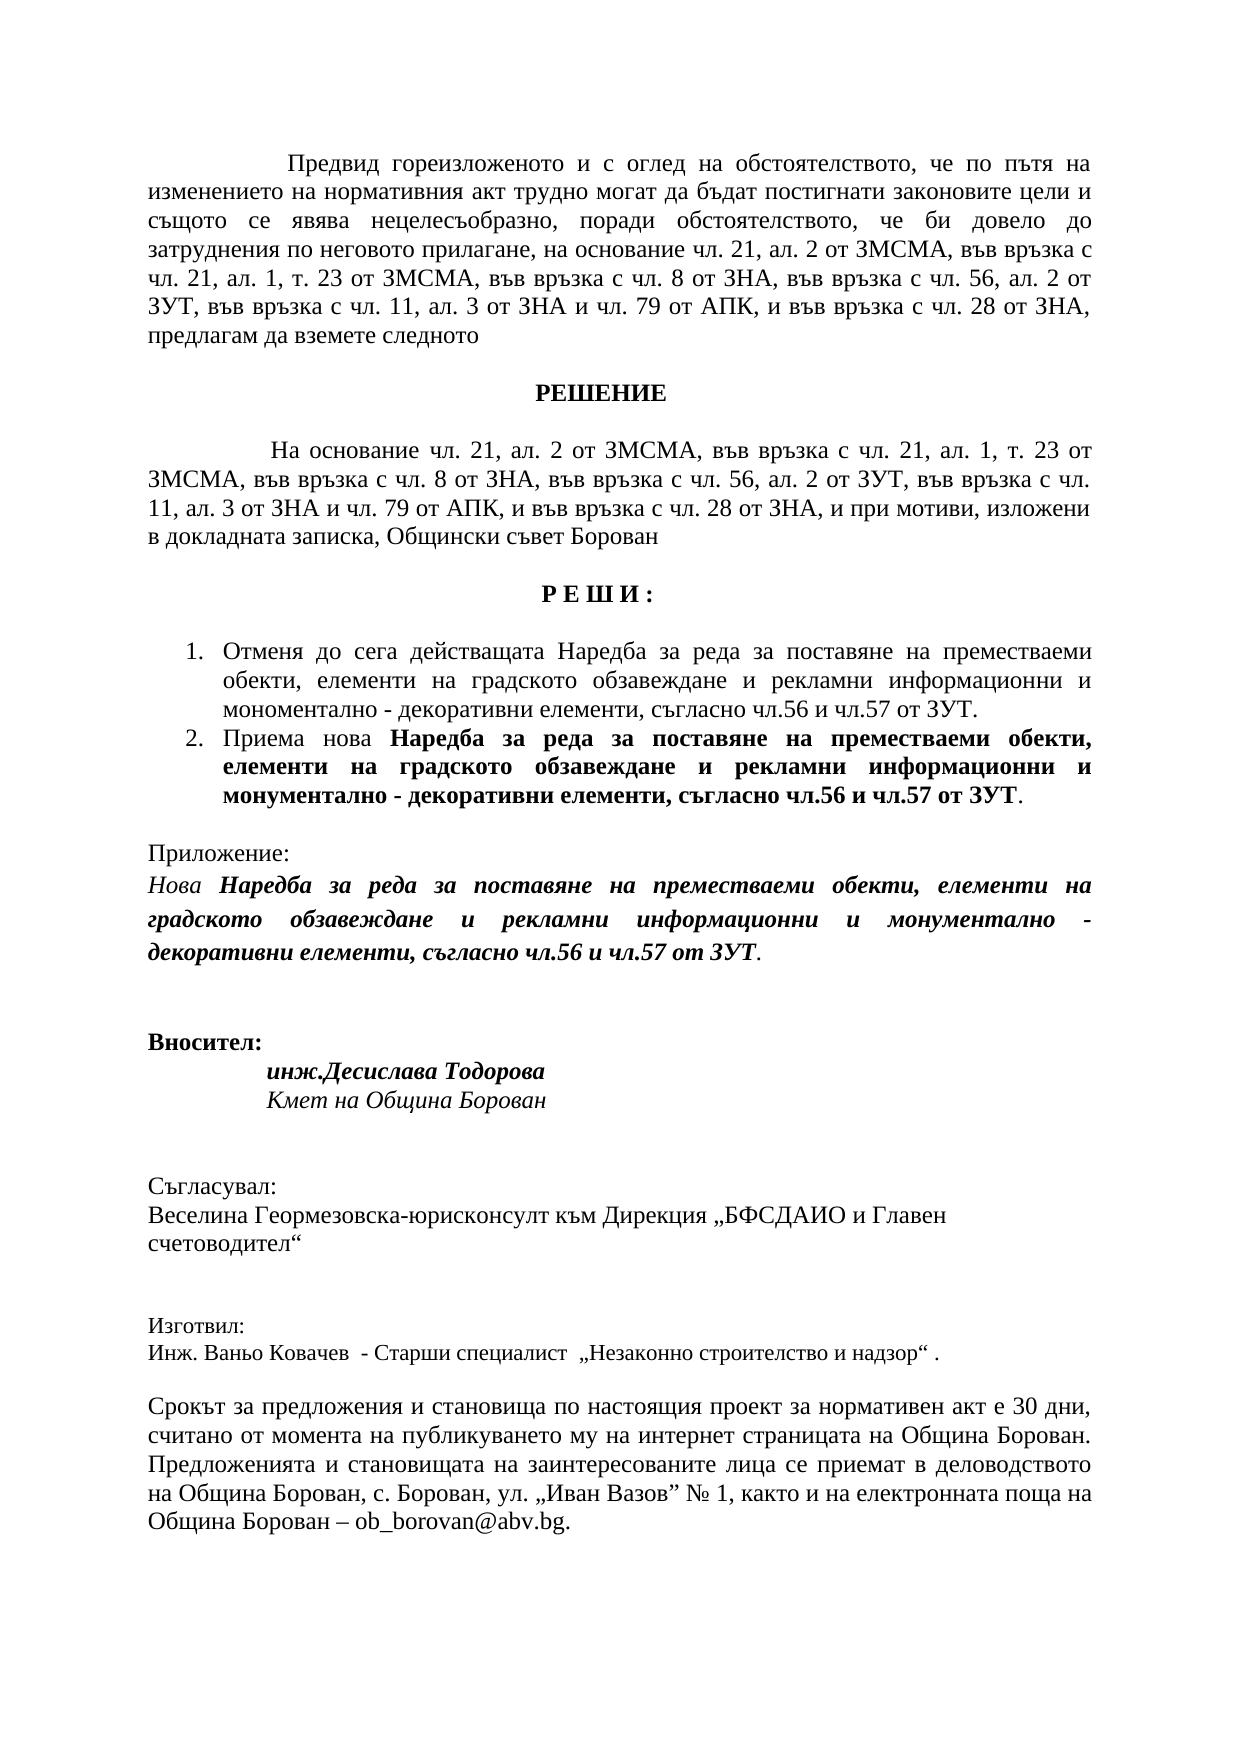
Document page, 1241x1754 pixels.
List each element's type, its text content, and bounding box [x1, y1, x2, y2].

list Нова Наредба за реда за поставяне на преместваеми обекти, елементи на градското обзавеждане и рекламни информационни и монументално - декоративни елементи, съгласно чл.56 и чл.57 от ЗУТ. [148, 871, 1093, 965]
list Приема нова Наредба за реда за поставяне на преместваеми обекти, елементи на градското обзавеждане и рекламни информационни и монументално - декоративни елементи, съгласно чл.56 и чл.57 от ЗУТ. [185, 723, 1093, 809]
text Съгласувал: [148, 1171, 1093, 1200]
text Срокът за предложения и становища по настоящия проект за нормативен акт е 30 дни, считано от момента на публикуването му на интернет страницата на Община Борован. Предложенията и становищата на заинтересованите лица се приемат в деловодството на Община Борован, с. Борован, ул. „Иван Вазов” № 1, както и на електронната поща на Община Борован – ob_borovan@abv.bg. [148, 1391, 1093, 1535]
list Приложение: [148, 838, 1093, 866]
text инж.Десислава Тодорова [148, 1056, 1093, 1085]
list Отменя до сега действащата Наредба за реда за поставяне на преместваеми обекти, елементи на градското обзавеждане и рекламни информационни и мономентално - декоративни елементи, съгласно чл.56 и чл.57 от ЗУТ. [185, 636, 1093, 723]
text Предвид гореизложеното и с оглед на обстоятелството, че по пътя на изменението на нормативния акт трудно могат да бъдат постигнати законовите цели и същото се явява нецелесъобразно, поради обстоятелството, че би довело до затруднения по неговото прилагане, на основание чл. 21, ал. 2 от ЗМСМА, във връзка с чл. 21, ал. 1, т. 23 от ЗМСМА, във връзка с чл. 8 от ЗНА, във връзка с чл. 56, ал. 2 от ЗУТ, във връзка с чл. 11, ал. 3 от ЗНА и чл. 79 от АПК, и във връзка с чл. 28 от ЗНА, предлагам да вземете следното [148, 148, 1093, 349]
text РЕШЕНИЕ [148, 378, 1093, 406]
text Кмет на Община Борован [148, 1085, 1093, 1113]
text Р Е Ш И : [148, 579, 1093, 608]
text Инж. Ваньо Ковачев - Старши специалист „Незаконно строителство и надзор“ . [148, 1339, 1093, 1365]
text Веселина Геормезовска-юрисконсулт към Дирекция „БФСДАИО и Главен счетоводител“ [148, 1200, 1093, 1257]
text Вносител: [148, 1027, 1093, 1056]
text Изготвил: [148, 1312, 1093, 1339]
text На основание чл. 21, ал. 2 от ЗМСМА, във връзка с чл. 21, ал. 1, т. 23 от ЗМСМА, във връзка с чл. 8 от ЗНА, във връзка с чл. 56, ал. 2 от ЗУТ, във връзка с чл. 11, ал. 3 от ЗНА и чл. 79 от АПК, и във връзка с чл. 28 от ЗНА, и при мотиви, изложени в докладната записка, Общински съвет Борован [148, 435, 1093, 550]
